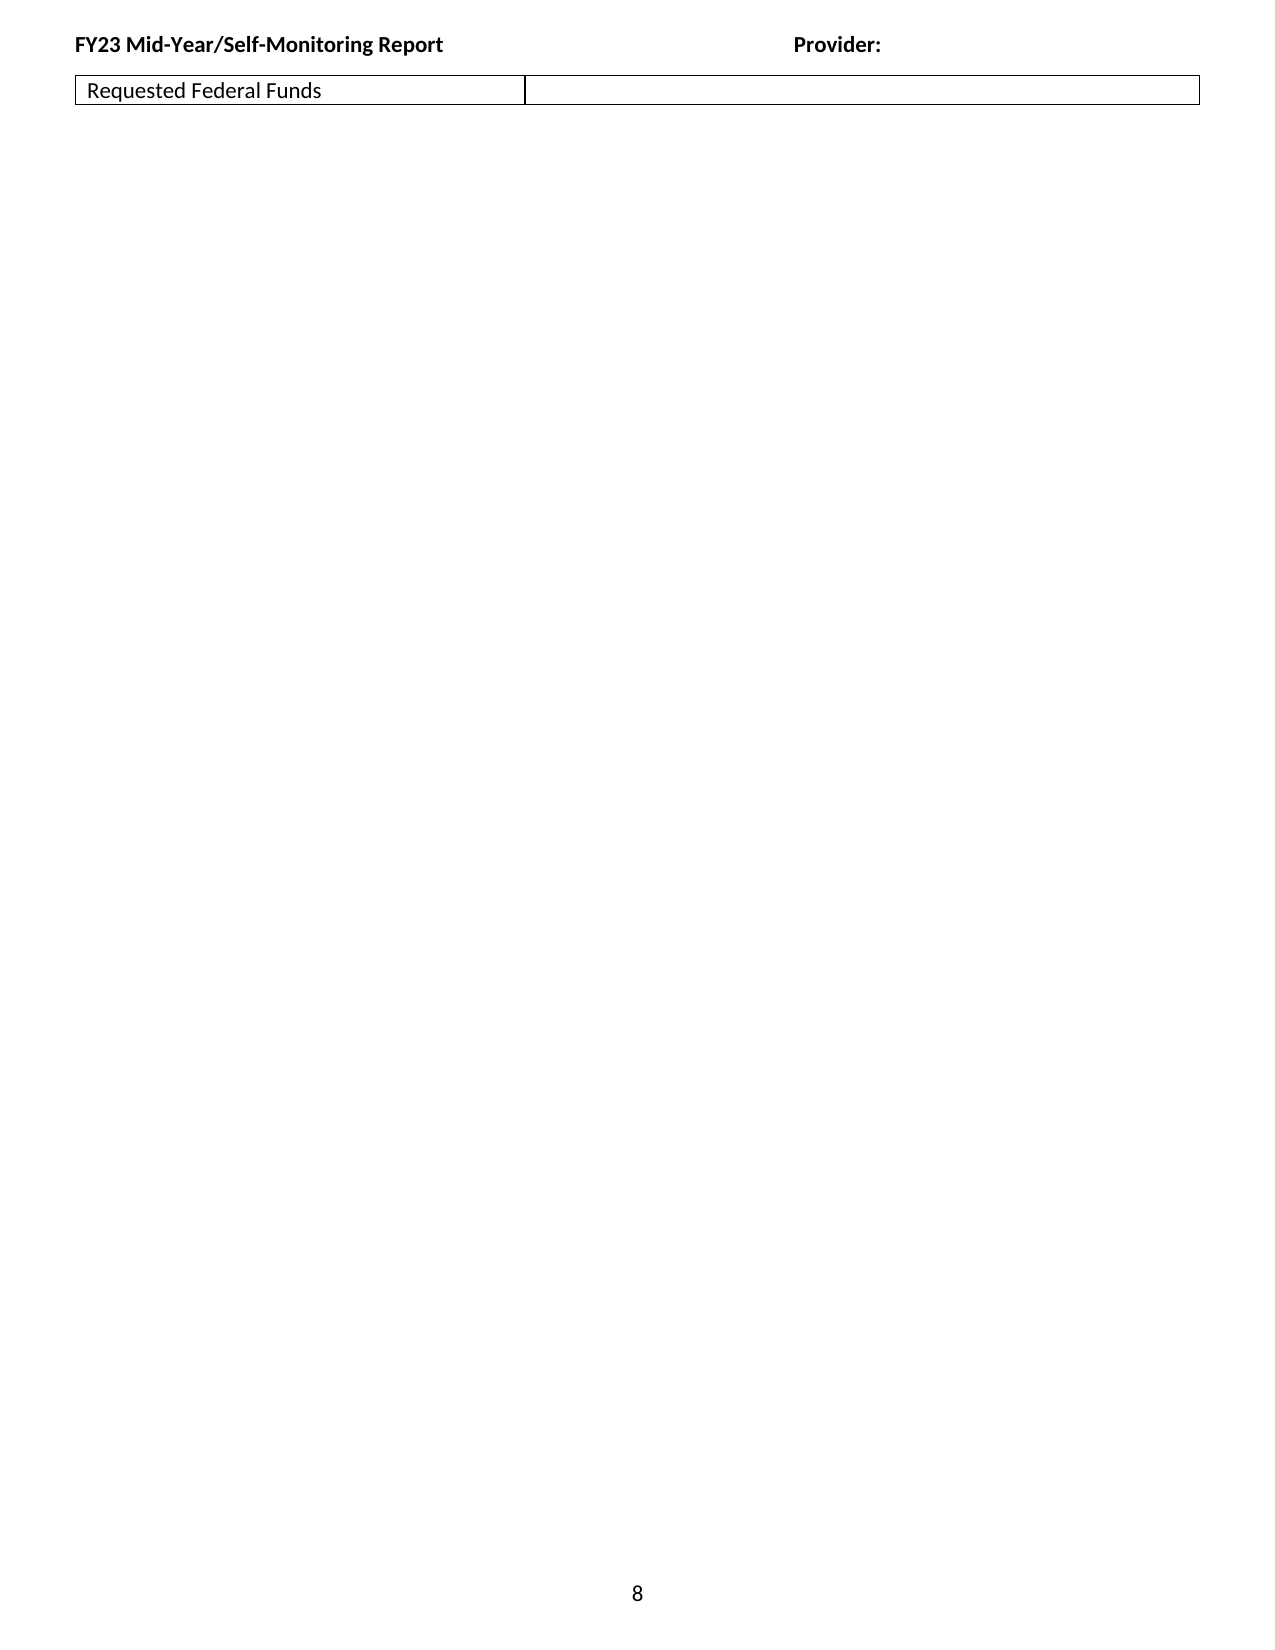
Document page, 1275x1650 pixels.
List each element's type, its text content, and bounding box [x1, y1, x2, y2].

table_header [526, 76, 1199, 104]
table_header Requested Federal Funds [76, 76, 524, 104]
